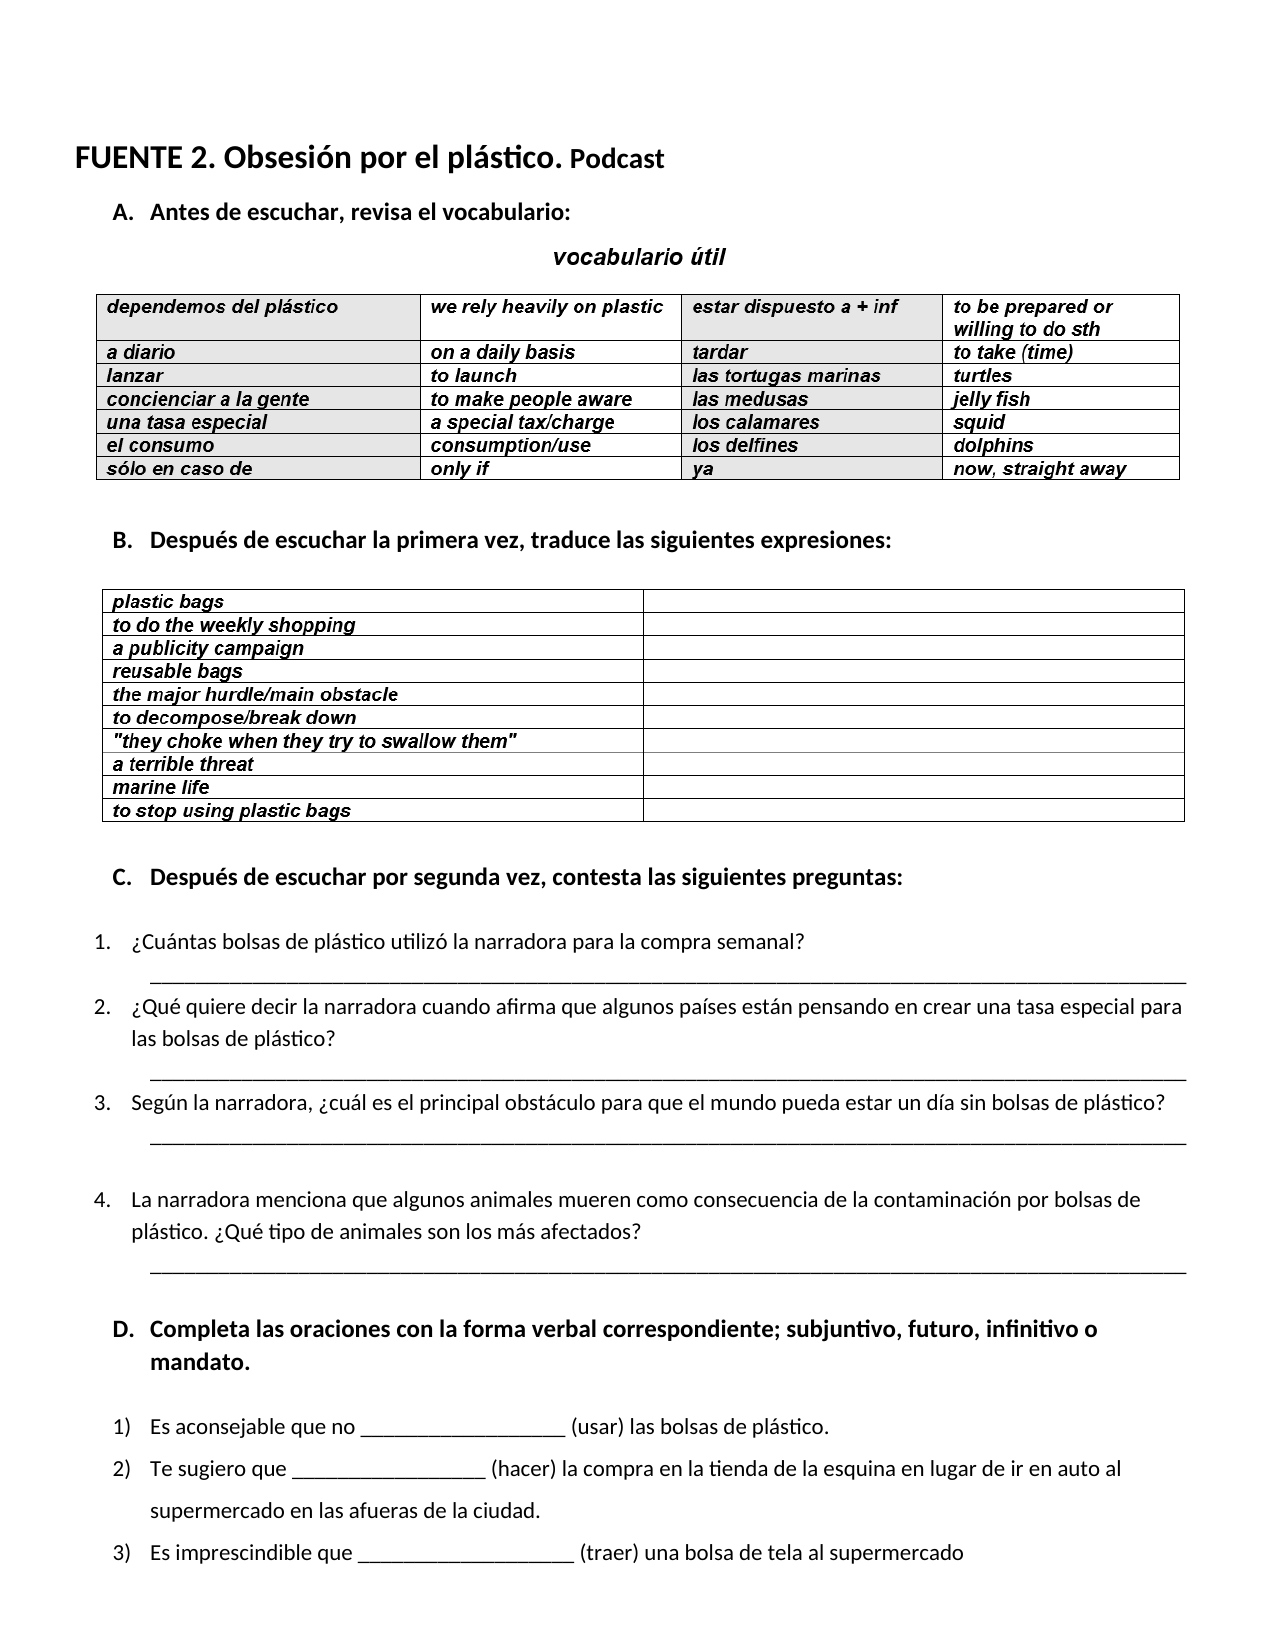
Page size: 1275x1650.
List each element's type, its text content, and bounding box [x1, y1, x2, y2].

list La narradora menciona que algunos animales mueren como consecuencia de la contaminación por bolsas de plástico. ¿Qué tipo de animales son los más afectados? [94, 1185, 1200, 1245]
list Después de escuchar por segunda vez, contesta las siguientes preguntas: [112, 862, 1200, 892]
list Te sugiero que _________________ (hacer) la compra en la tienda de la esquina en lugar de ir en auto al supermercado en las afueras de la ciudad. [112, 1454, 1200, 1524]
picture [75, 245, 1200, 505]
list ¿Qué quiere decir la narradora cuando afirma que algunos países están pensando en crear una tasa especial para las bolsas de plástico? [94, 992, 1200, 1052]
list Según la narradora, ¿cuál es el principal obstáculo para que el mundo pueda estar un día sin bolsas de plástico? [94, 1088, 1200, 1116]
text FUENTE 2. Obsesión por el plástico. Podcast [75, 136, 1200, 176]
list ___________________________________________________________________________________________ [150, 959, 1200, 988]
list ___________________________________________________________________________________________ [150, 1121, 1200, 1148]
list ___________________________________________________________________________________________ [150, 1056, 1200, 1084]
list Es imprescindible que ___________________ (traer) una bolsa de tela al supermercado [112, 1538, 1200, 1566]
list Es aconsejable que no __________________ (usar) las bolsas de plástico. [112, 1412, 1200, 1440]
picture [75, 573, 1200, 843]
list Antes de escuchar, revisa el vocabulario: [112, 196, 1200, 227]
list Después de escuchar la primera vez, traduce las siguientes expresiones: [112, 524, 1200, 554]
list ___________________________________________________________________________________________ [150, 1249, 1200, 1277]
list ¿Cuántas bolsas de plástico utilizó la narradora para la compra semanal? [94, 927, 1200, 955]
list Completa las oraciones con la forma verbal correspondiente; subjuntivo, futuro, infinitivo o mandato. [112, 1314, 1200, 1377]
